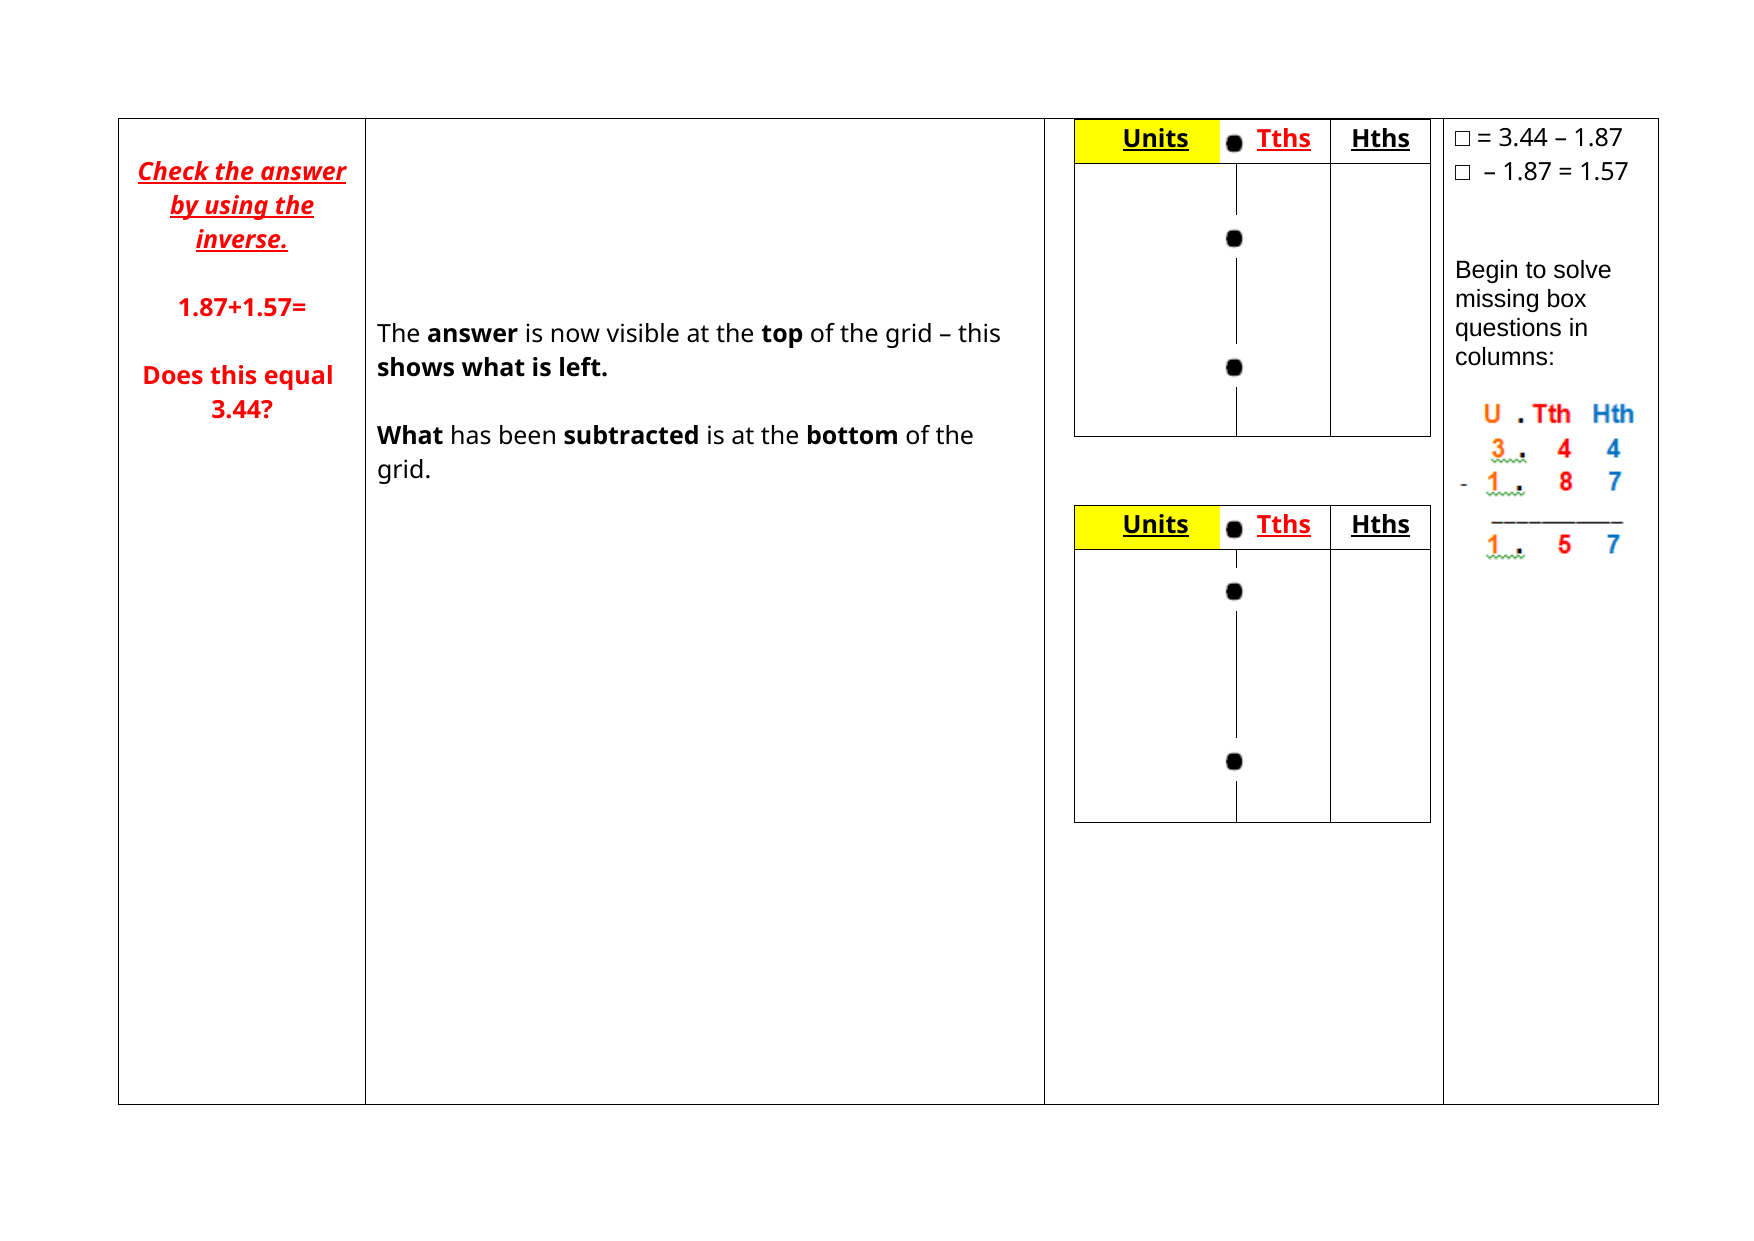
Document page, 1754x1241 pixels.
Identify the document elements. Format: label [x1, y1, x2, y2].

picture [1454, 398, 1635, 560]
picture [1220, 215, 1252, 258]
picture [1220, 738, 1252, 781]
table_cell [1444, 119, 1658, 1103]
picture [1220, 120, 1252, 163]
picture [1220, 506, 1252, 549]
table_cell [1045, 119, 1443, 1103]
table_cell [119, 119, 365, 1103]
table_cell [366, 119, 1044, 1103]
picture [1220, 344, 1252, 387]
picture [1220, 568, 1252, 611]
